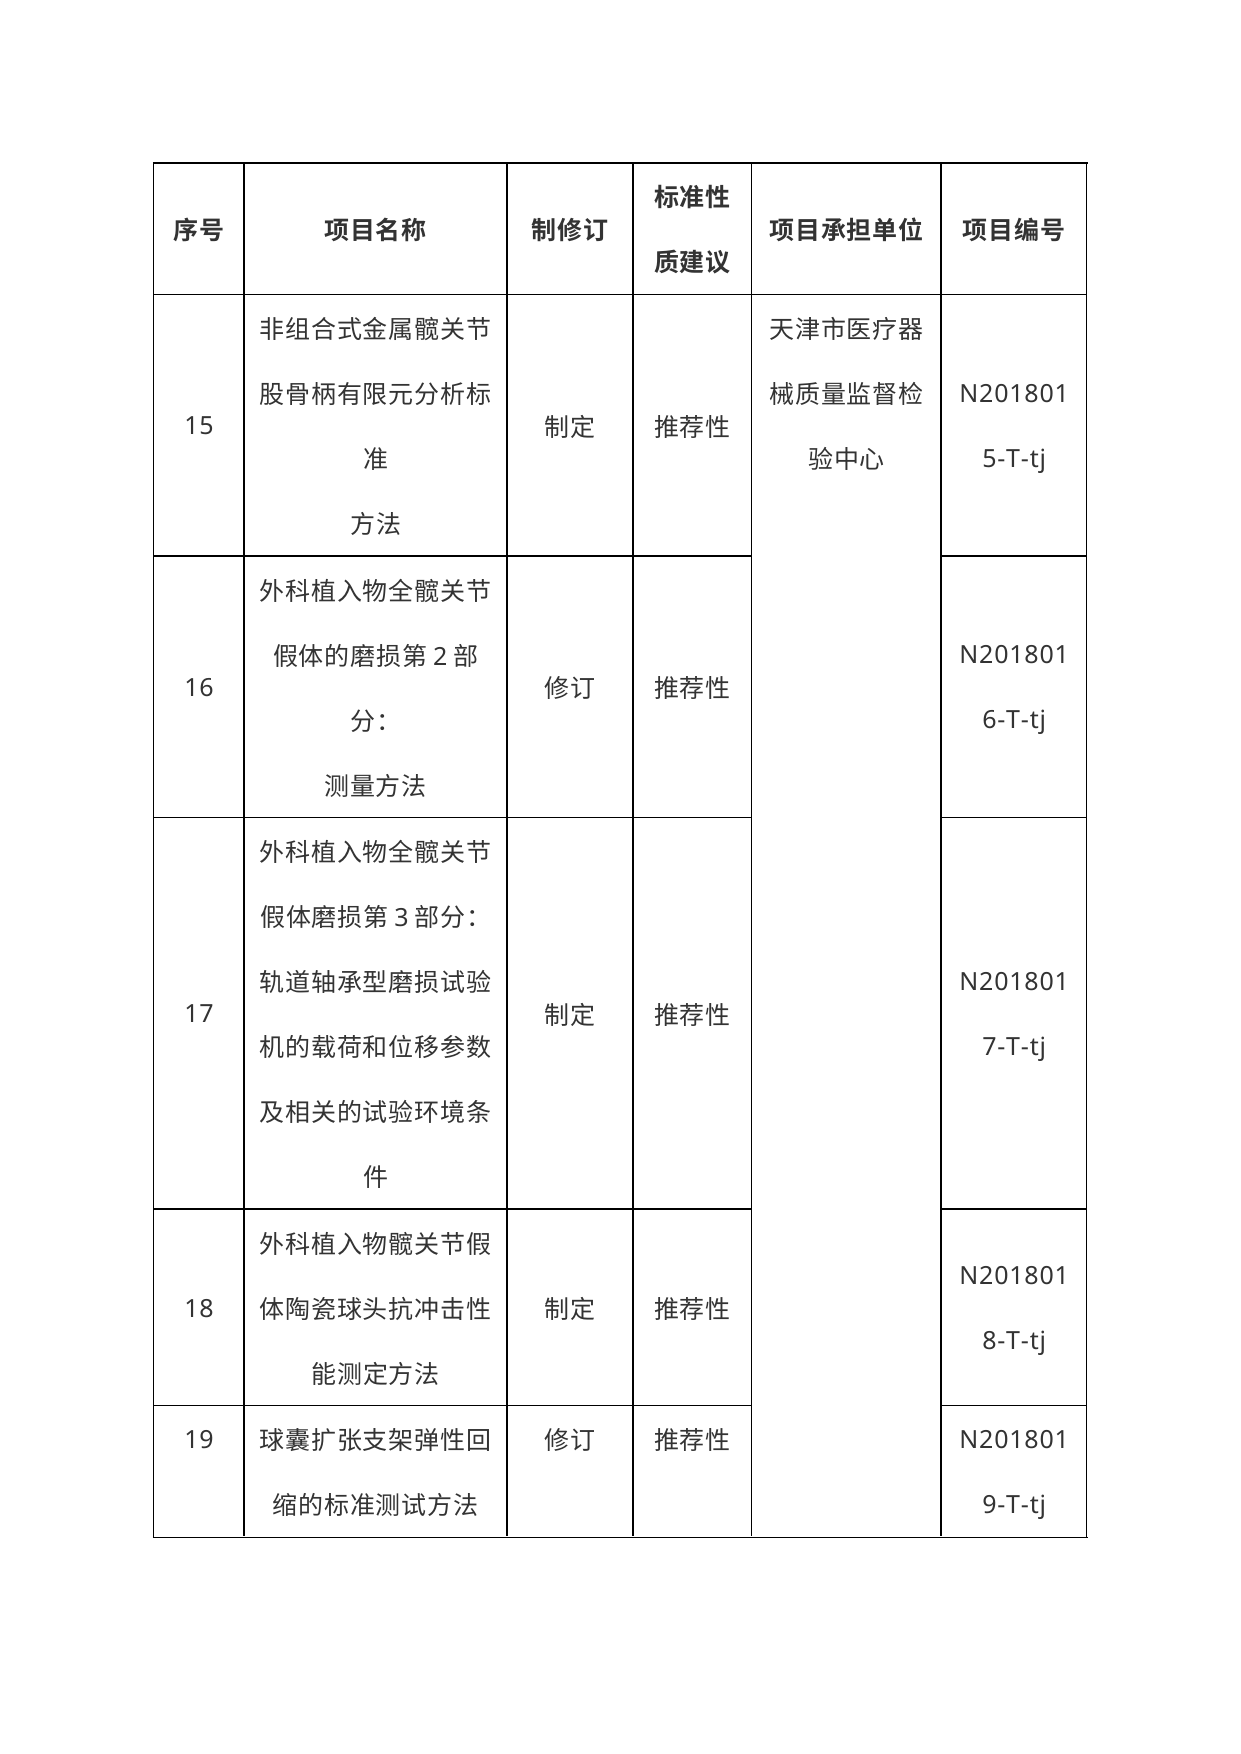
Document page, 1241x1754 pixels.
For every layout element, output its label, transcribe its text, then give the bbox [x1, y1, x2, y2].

table_cell 制定 [508, 295, 632, 555]
table_cell 推荐性 [634, 1210, 751, 1405]
table_cell 修订 [508, 1406, 632, 1536]
table_header 项目名称 [245, 164, 506, 293]
table_cell 外科植入物全髋关节假体的磨损第2部分： 测量方法 [245, 557, 506, 817]
table_cell N2018018-T-tj [942, 1210, 1086, 1405]
table_cell N2018017-T-tj [942, 818, 1086, 1208]
table_cell N2018019-T-tj [942, 1406, 1086, 1536]
table_cell 推荐性 [634, 295, 751, 555]
table_cell 修订 [508, 557, 632, 817]
table_cell 推荐性 [634, 1406, 751, 1536]
table_cell 球囊扩张支架弹性回缩的标准测试方法 [245, 1406, 506, 1536]
table_header 项目承担单位 [752, 164, 940, 293]
table_cell 18 [154, 1210, 243, 1405]
table_header 制修订 [508, 164, 632, 293]
table_cell 外科植入物全髋关节假体磨损第3部分：轨道轴承型磨损试验机的载荷和位移参数及相关的试验环境条件 [245, 818, 506, 1208]
table_cell 推荐性 [634, 818, 751, 1208]
table_cell 19 [154, 1406, 243, 1536]
table_cell 非组合式金属髋关节股骨柄有限元分析标准 方法 [245, 295, 506, 555]
table_cell N2018016-T-tj [942, 557, 1086, 817]
table_cell 16 [154, 557, 243, 817]
table_cell 15 [154, 295, 243, 555]
table_header 标准性质建议 [634, 164, 751, 293]
table_cell 外科植入物髋关节假体陶瓷球头抗冲击性能测定方法 [245, 1210, 506, 1405]
table_cell 制定 [508, 818, 632, 1208]
table_header 项目编号 [942, 164, 1086, 293]
table_cell 制定 [508, 1210, 632, 1405]
table_cell 天津市医疗器械质量监督检验中心 [752, 295, 940, 1536]
table_cell 推荐性 [634, 557, 751, 817]
table_header 序号 [154, 164, 243, 293]
table_cell 17 [154, 818, 243, 1208]
table_cell N2018015-T-tj [942, 295, 1086, 555]
